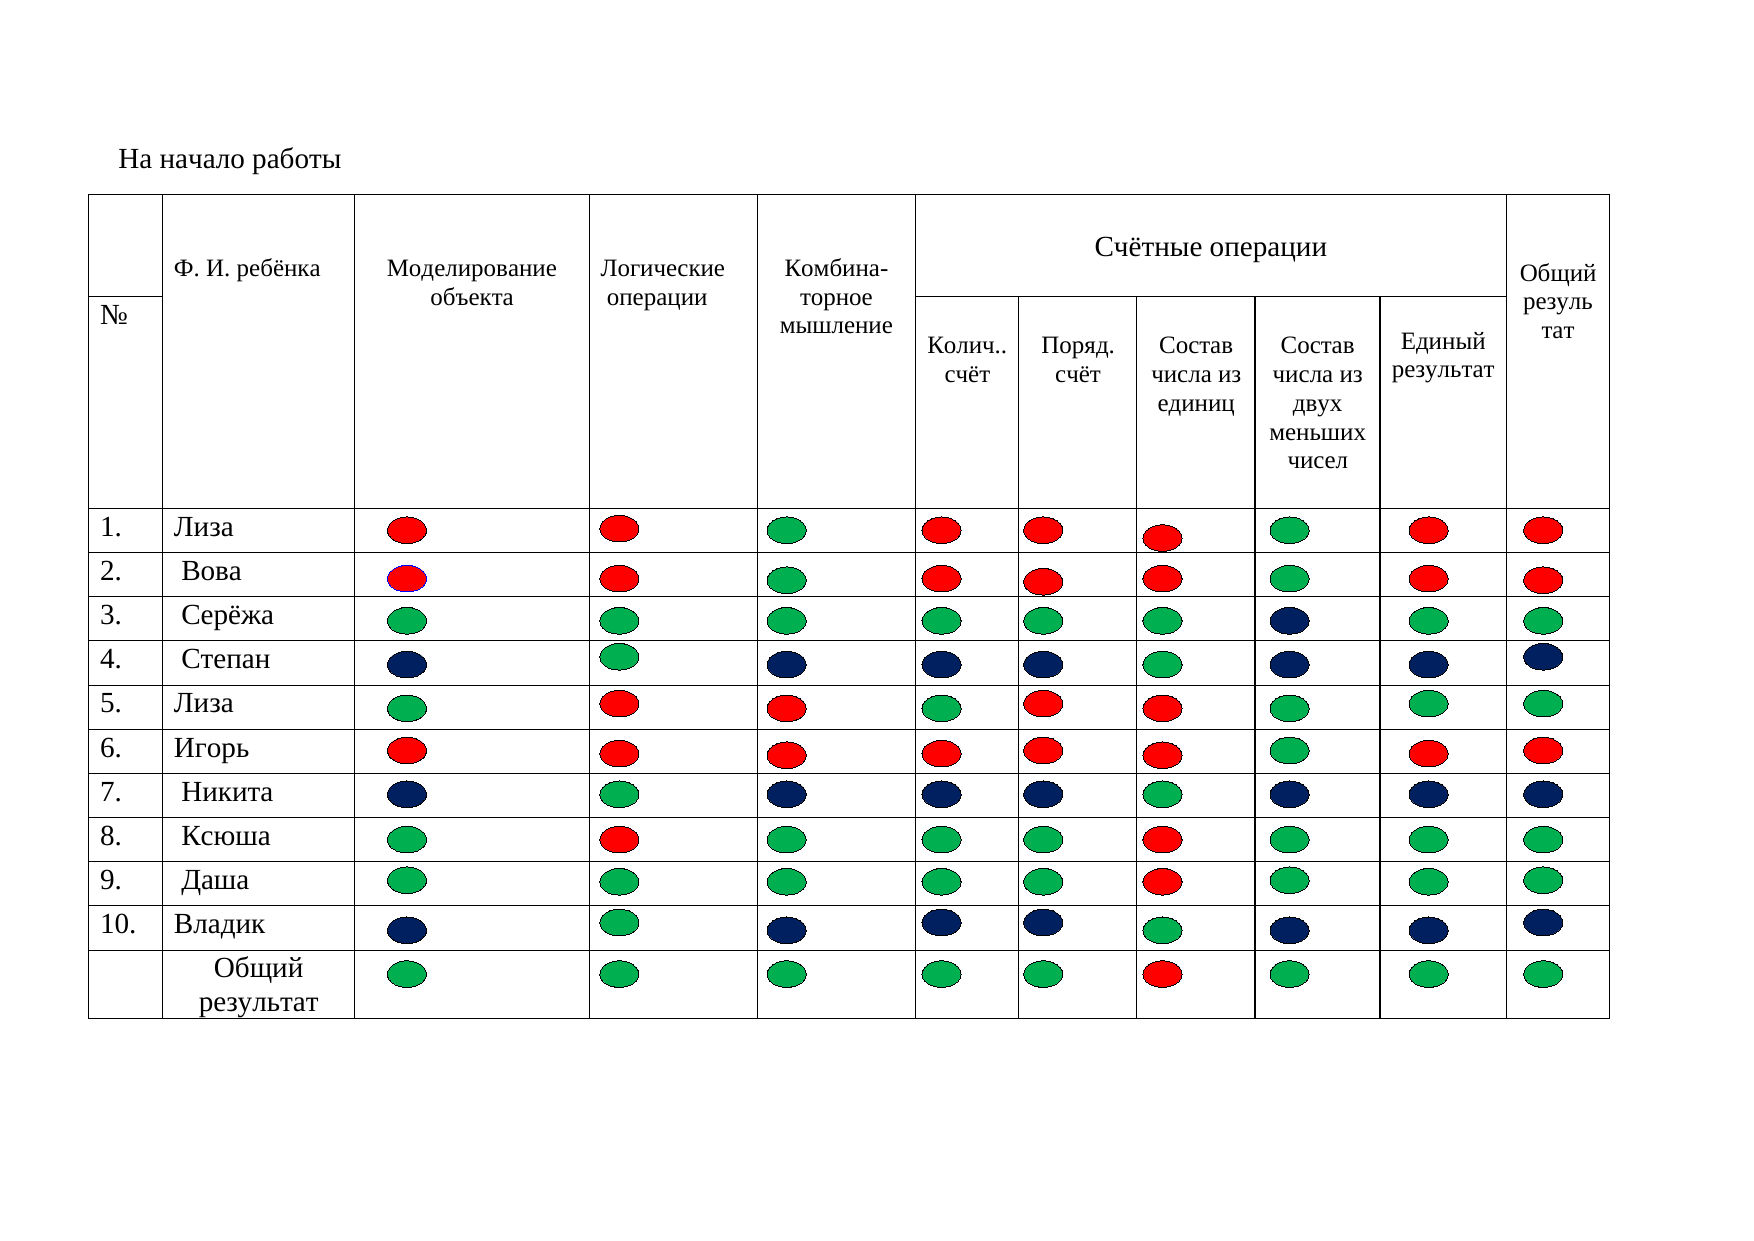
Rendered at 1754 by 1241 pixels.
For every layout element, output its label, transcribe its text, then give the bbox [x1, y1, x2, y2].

table_cell [1019, 730, 1136, 773]
table_cell [1019, 774, 1136, 817]
table_cell [1381, 818, 1506, 861]
table_cell [355, 818, 589, 861]
table_cell [916, 774, 1018, 817]
table_cell [590, 818, 757, 861]
table_cell [758, 774, 915, 817]
table_cell [355, 906, 589, 949]
table_cell [355, 730, 589, 773]
table_header Моделирование объекта [355, 195, 589, 508]
table_cell [1507, 509, 1609, 552]
table_cell [1019, 686, 1136, 729]
table_cell [1137, 597, 1254, 640]
table_cell [1507, 906, 1609, 949]
table_cell Лиза [163, 686, 354, 729]
table_cell [1137, 730, 1254, 773]
table_cell [1137, 818, 1254, 861]
table_cell [758, 818, 915, 861]
table_cell [916, 597, 1018, 640]
table_cell [1256, 951, 1379, 1018]
table_cell [1019, 818, 1136, 861]
table_cell 1. [89, 509, 162, 552]
table_cell [758, 553, 915, 596]
table_cell [1507, 641, 1609, 684]
table_cell [916, 730, 1018, 773]
table_cell Единый результат [1381, 297, 1506, 508]
table_cell 10. [89, 906, 162, 949]
table_cell [1137, 906, 1254, 949]
table_cell 6. [89, 730, 162, 773]
table_cell [1137, 862, 1254, 905]
table_cell [758, 509, 915, 552]
table_cell [1019, 862, 1136, 905]
table_cell [1507, 818, 1609, 861]
table_cell [1137, 641, 1254, 684]
table_cell [590, 774, 757, 817]
table_cell [916, 686, 1018, 729]
table_cell [1381, 774, 1506, 817]
table_cell [758, 906, 915, 949]
table_cell [758, 641, 915, 684]
table_cell [758, 862, 915, 905]
table_cell [1019, 597, 1136, 640]
table_cell [916, 553, 1018, 596]
table_cell [1256, 774, 1379, 817]
table_cell Состав числа из двух меньших чисел [1256, 297, 1379, 508]
table_cell [758, 730, 915, 773]
table_header Счётные операции [916, 195, 1506, 296]
table_cell [1019, 509, 1136, 552]
table_cell [1381, 553, 1506, 596]
table_cell Поряд. счёт [1019, 297, 1136, 508]
table_header Общий резуль тат [1507, 195, 1609, 508]
table_cell [1507, 686, 1609, 729]
table_cell [590, 906, 757, 949]
table_cell [1256, 553, 1379, 596]
table_header [89, 195, 162, 296]
table_cell № [89, 297, 162, 508]
table_cell [1256, 641, 1379, 684]
table_cell Вова [163, 553, 354, 596]
table_cell [1137, 686, 1254, 729]
table_cell [1507, 730, 1609, 773]
table_cell [1256, 862, 1379, 905]
table_cell Ксюша [163, 818, 354, 861]
table_cell [1019, 951, 1136, 1018]
table_header Комбина- торное мышление [758, 195, 915, 508]
table_cell Даша [163, 862, 354, 905]
table_cell Степан [163, 641, 354, 684]
table_cell [1137, 951, 1254, 1018]
table_cell [916, 509, 1018, 552]
table_cell [590, 862, 757, 905]
table_cell [1019, 641, 1136, 684]
table_cell [1507, 597, 1609, 640]
table_cell [355, 509, 589, 552]
table_cell [1381, 686, 1506, 729]
table_cell Колич.. счёт [916, 297, 1018, 508]
table_cell [590, 553, 757, 596]
table_cell [590, 686, 757, 729]
table_cell 8. [89, 818, 162, 861]
table_cell [355, 862, 589, 905]
table_cell [1256, 906, 1379, 949]
table_cell [1256, 818, 1379, 861]
table_cell [590, 641, 757, 684]
table_cell [1019, 553, 1136, 596]
table_cell [1256, 597, 1379, 640]
table_cell [1381, 730, 1506, 773]
table_cell Лиза [163, 509, 354, 552]
table_cell [1256, 730, 1379, 773]
table_cell [355, 951, 589, 1018]
table_cell Игорь [163, 730, 354, 773]
table_cell [1256, 509, 1379, 552]
table_cell [355, 641, 589, 684]
table_cell [916, 906, 1018, 949]
table_cell [758, 597, 915, 640]
table_cell [1256, 686, 1379, 729]
table_cell 2. [89, 553, 162, 596]
table_cell [1507, 774, 1609, 817]
table_cell Владик [163, 906, 354, 949]
table_cell [355, 553, 589, 596]
table_cell Общий результат [163, 951, 354, 1018]
table_cell [355, 597, 589, 640]
table_cell [1137, 509, 1254, 552]
table_cell [916, 818, 1018, 861]
table_cell [916, 862, 1018, 905]
table_cell [1381, 862, 1506, 905]
table_cell [590, 509, 757, 552]
table_header Логические операции [590, 195, 757, 508]
table_cell Серёжа [163, 597, 354, 640]
table_cell [590, 730, 757, 773]
table_cell 4. [89, 641, 162, 684]
table_cell [590, 597, 757, 640]
table_cell [758, 686, 915, 729]
table_cell [1381, 906, 1506, 949]
table_cell [1137, 553, 1254, 596]
table_cell [758, 951, 915, 1018]
table_cell Никита [163, 774, 354, 817]
table_cell 9. [89, 862, 162, 905]
table_cell [89, 951, 162, 1018]
text На начало работы [118, 141, 1636, 175]
table_cell 3. [89, 597, 162, 640]
table_cell [1507, 862, 1609, 905]
table_cell 5. [89, 686, 162, 729]
table_cell Состав числа из единиц [1137, 297, 1254, 508]
table_cell [916, 641, 1018, 684]
table_cell [1507, 553, 1609, 596]
table_cell [1507, 951, 1609, 1018]
table_cell [1019, 906, 1136, 949]
table_cell 7. [89, 774, 162, 817]
table_cell [1381, 951, 1506, 1018]
table_cell [590, 951, 757, 1018]
table_cell [1381, 597, 1506, 640]
table_cell [916, 951, 1018, 1018]
table_header Ф. И. ребёнка [163, 195, 354, 508]
table_cell [1137, 774, 1254, 817]
table_cell [1381, 509, 1506, 552]
table_cell [1381, 641, 1506, 684]
table_cell [355, 686, 589, 729]
table_cell [355, 774, 589, 817]
